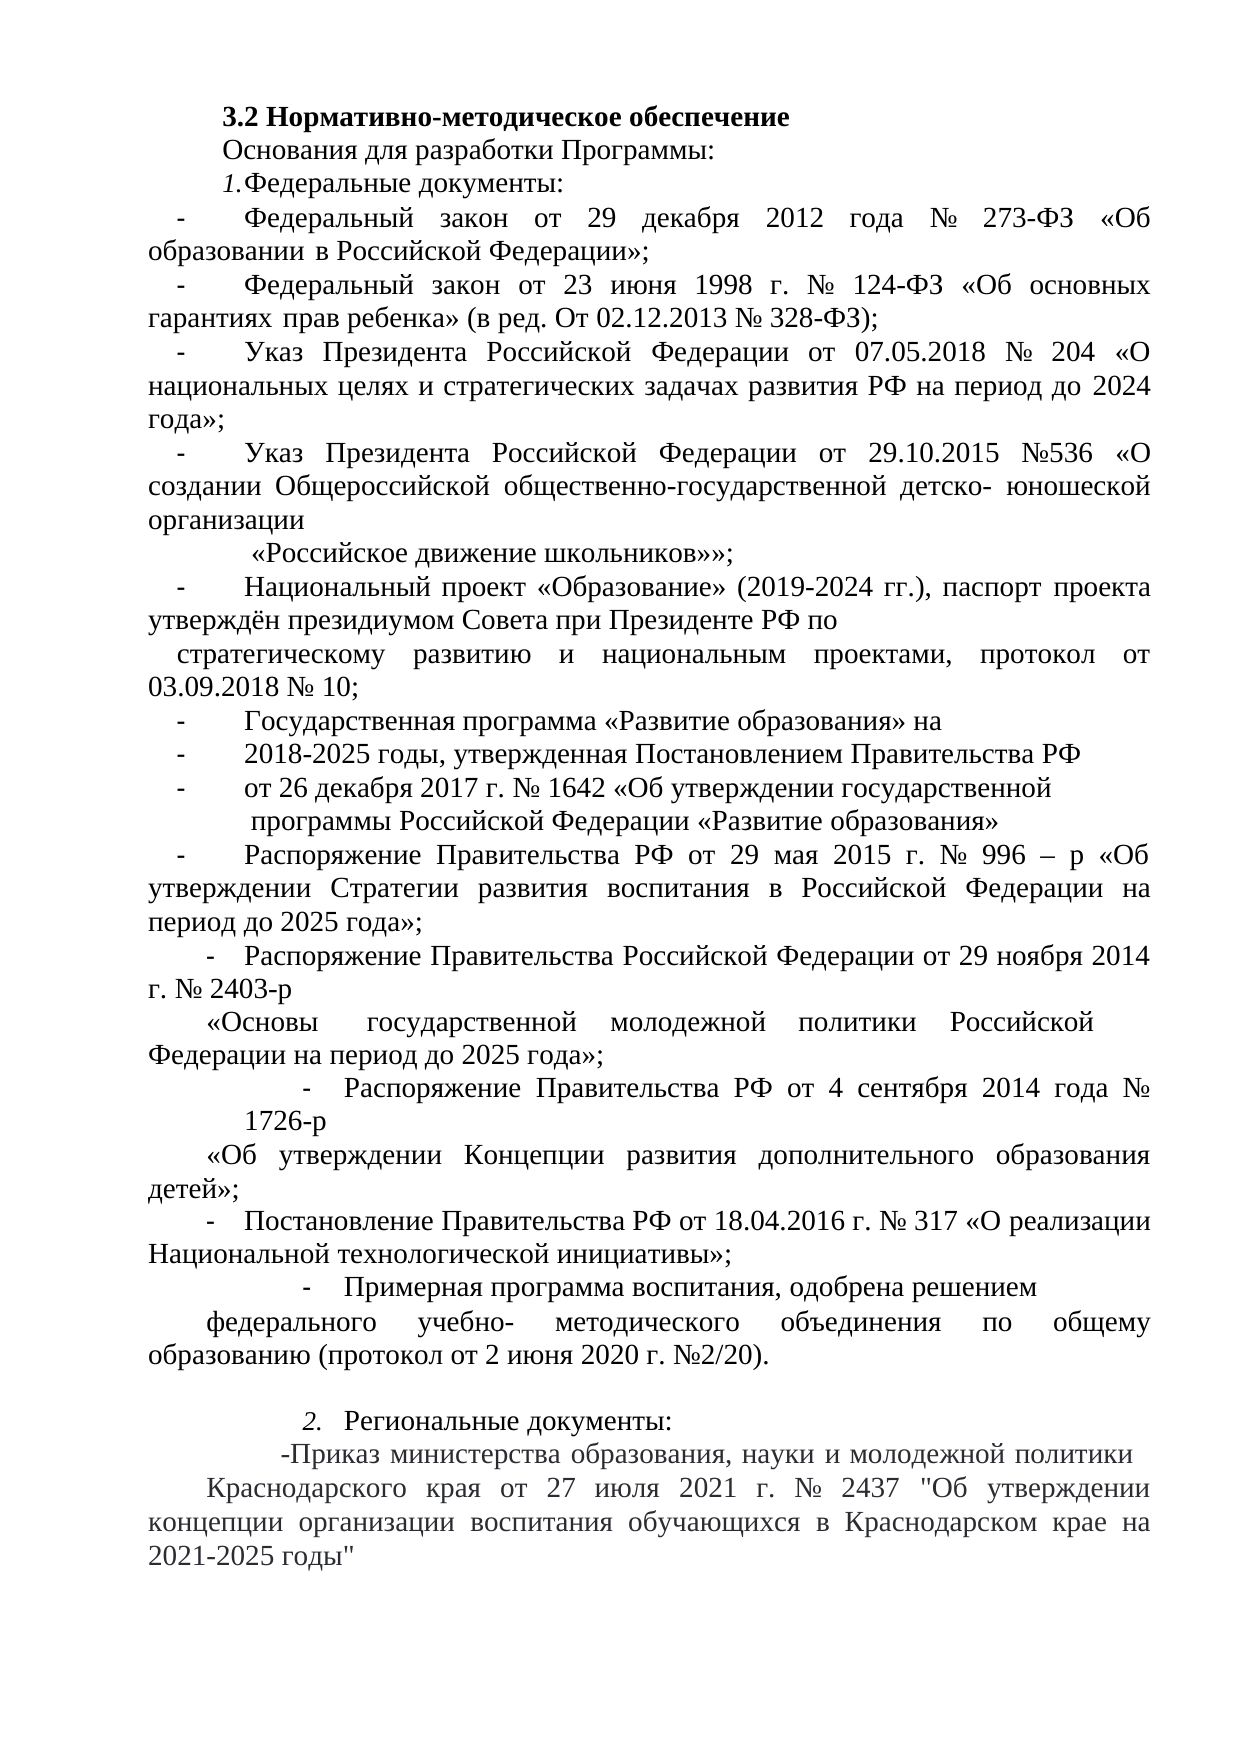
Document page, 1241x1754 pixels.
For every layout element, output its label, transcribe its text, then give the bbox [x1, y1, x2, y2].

list Указ Президента Российской Федерации от 29.10.2015 №536 «О создании Общероссийской общественно-государственной детско- юношеской организации [148, 435, 1151, 535]
text Основания для разработки Программы: [222, 133, 1221, 166]
text «Об утверждении Концепции развития дополнительного образования детей»; [148, 1137, 1151, 1204]
text -Приказ министерства образования, науки и молодежной политики [222, 1437, 1151, 1471]
list Указ Президента Российской Федерации от 07.05.2018 № 204 «О национальных целях и стратегических задачах развития РФ на период до 2024 года»; [148, 334, 1151, 435]
list Федеральный закон от 23 июня 1998 г. № 124-ФЗ «Об основных гарантиях прав ребенка» (в ред. От 02.12.2013 № 328-ФЗ); [148, 267, 1151, 334]
list Федеральный закон от 29 декабря 2012 года № 273-ФЗ «Об образовании в Российской Федерации»; [148, 200, 1151, 267]
subtitle Нормативно-методическое обеспечение [222, 99, 1221, 132]
list Государственная программа «Развитие образования» на [148, 703, 1151, 736]
list Постановление Правительства РФ от 18.04.2016 г. № 317 «О реализации Национальной технологической инициативы»; [148, 1204, 1151, 1270]
list Распоряжение Правительства РФ от 4 сентября 2014 года № 1726-р [244, 1071, 1151, 1137]
list Национальный проект «Образование» (2019-2024 гг.), паспорт проекта утверждён президиумом Совета при Президенте РФ по [148, 569, 1151, 636]
list Примерная программа воспитания, одобрена решением [244, 1270, 1151, 1304]
list Федеральные документы: [222, 166, 1221, 199]
list программы Российской Федерации «Развитие образования» [222, 803, 1151, 837]
text Краснодарского края от 27 июля 2021 г. № 2437 "Об утверждении концепции организации воспитания обучающихся в Краснодарском крае на 2021-2025 годы" [148, 1471, 1151, 1571]
text «Российское движение школьников»»; [222, 535, 1151, 569]
list Распоряжение Правительства РФ от 29 мая 2015 г. № 996 – р «Об утверждении Стратегии развития воспитания в Российской Федерации на период до 2025 года»; [148, 837, 1151, 938]
text стратегическому развитию и национальным проектами, протокол от 03.09.2018 № 10; [148, 636, 1151, 703]
text федерального учебно- методического объединения по общему образованию (протокол от 2 июня 2020 г. №2/20). [148, 1304, 1151, 1371]
list Распоряжение Правительства Российской Федерации от 29 ноября 2014 г. № 2403-р [148, 938, 1151, 1005]
text «Основы государственной молодежной политики Российской Федерации на период до 2025 года»; [148, 1005, 1151, 1071]
list от 26 декабря 2017 г. № 1642 «Об утверждении государственной [148, 770, 1151, 803]
list Региональные документы: [244, 1403, 1151, 1437]
list 2018-2025 годы, утвержденная Постановлением Правительства РФ [148, 736, 1151, 770]
